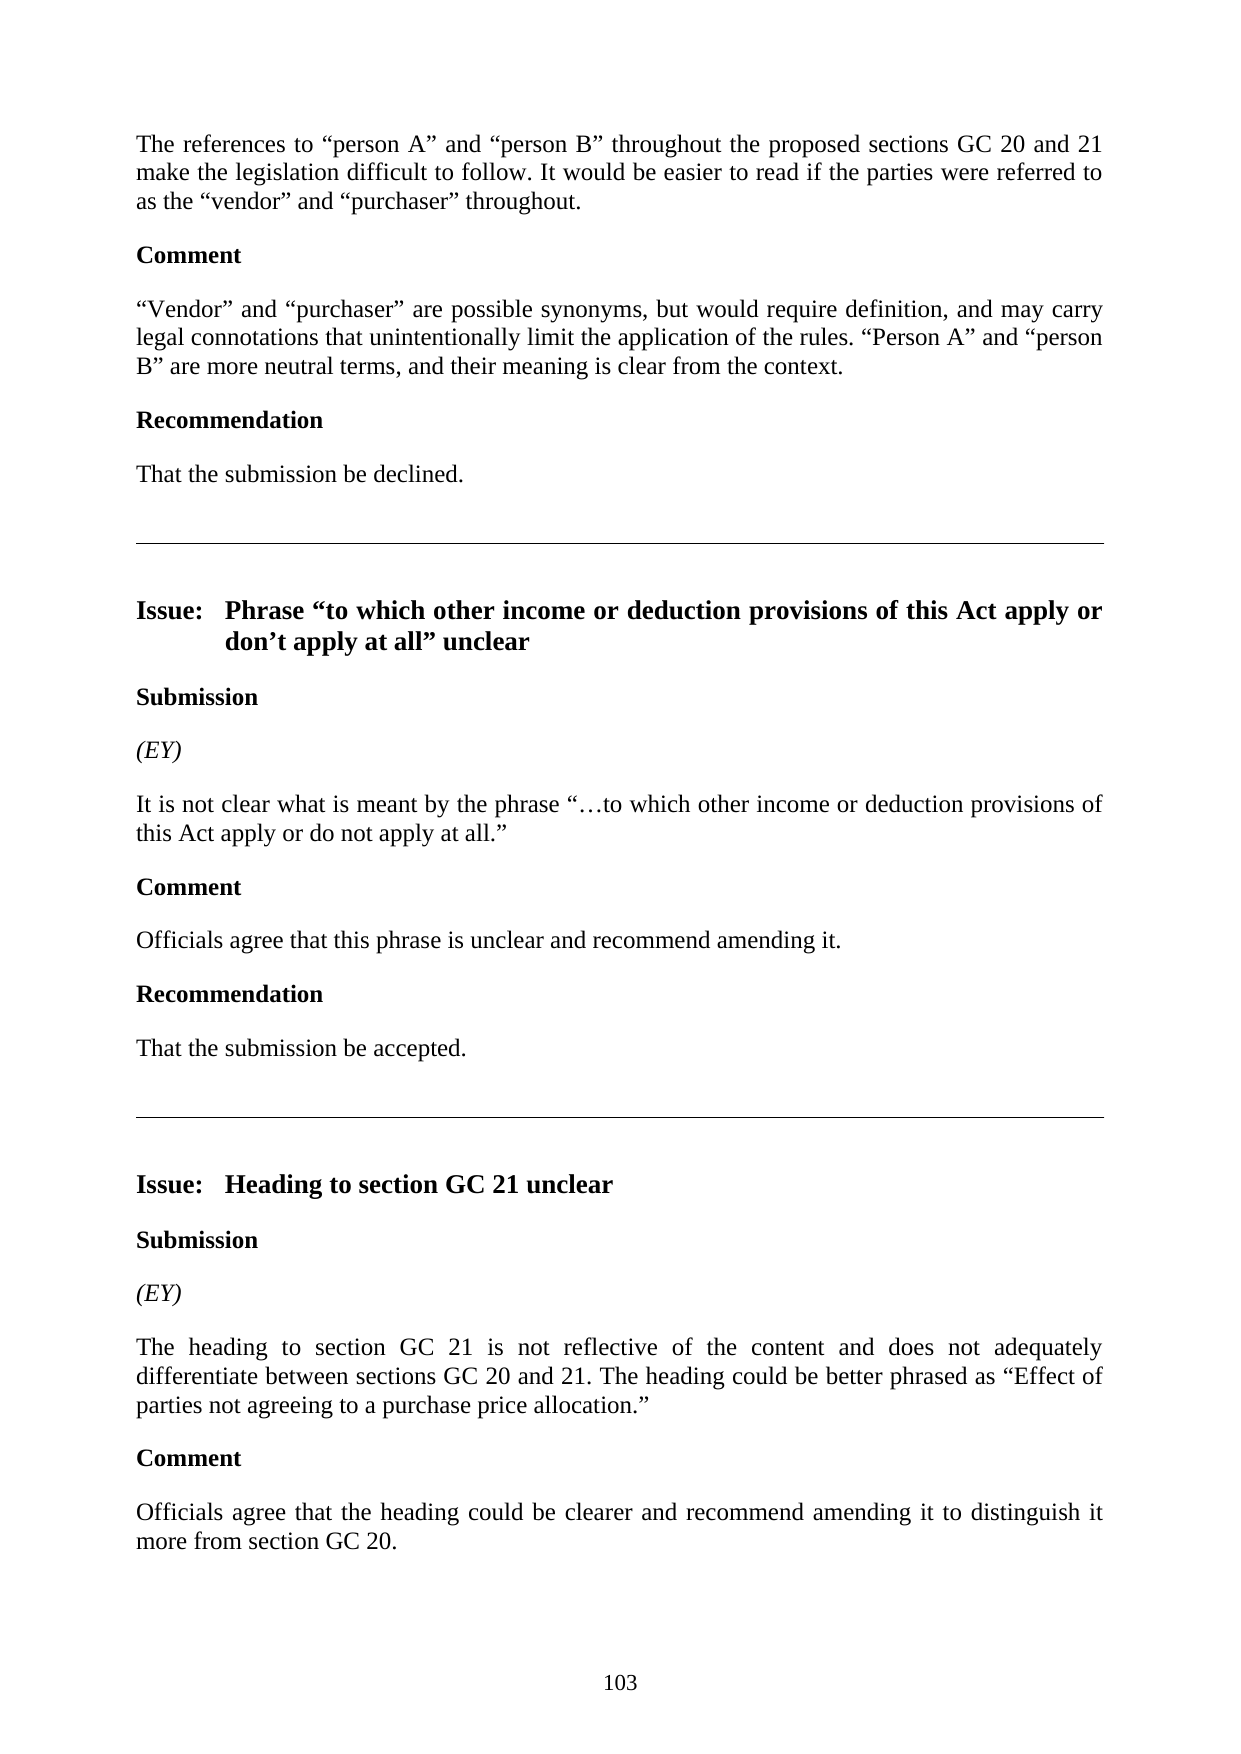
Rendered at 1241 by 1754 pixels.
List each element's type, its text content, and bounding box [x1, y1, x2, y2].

subtitle Comment [136, 872, 1104, 900]
text Officials agree that the heading could be clearer and recommend amending it to distinguish it more from section GC 20. [136, 1497, 1104, 1555]
text (EY) [136, 1278, 1104, 1307]
text It is not clear what is meant by the phrase “…to which other income or deduction provisions of this Act apply or do not apply at all.” [136, 789, 1104, 847]
subtitle Recommendation [136, 405, 1104, 434]
text That the submission be declined. [136, 459, 1104, 487]
subtitle Comment [136, 240, 1104, 269]
text (EY) [136, 735, 1104, 764]
subtitle Submission [136, 1225, 1104, 1253]
text The references to “person A” and “person B” throughout the proposed sections GC 20 and 21 make the legislation difficult to follow. It would be easier to read if the parties were referred to as the “vendor” and “purchaser” throughout. [136, 129, 1104, 215]
text Officials agree that this phrase is unclear and recommend amending it. [136, 925, 1104, 954]
subtitle Recommendation [136, 979, 1104, 1008]
text The heading to section GC 21 is not reflective of the content and does not adequately differentiate between sections GC 20 and 21. The heading could be better phrased as “Effect of parties not agreeing to a purchase price allocation.” [136, 1332, 1104, 1418]
subtitle Comment [136, 1443, 1104, 1472]
subtitle Issue: Heading to section GC 21 unclear [136, 1168, 1104, 1200]
text That the submission be accepted. [136, 1033, 1104, 1062]
text “Vendor” and “purchaser” are possible synonyms, but would require definition, and may carry legal connotations that unintentionally limit the application of the rules. “Person A” and “person B” are more neutral terms, and their meaning is clear from the context. [136, 294, 1104, 380]
subtitle Issue: Phrase “to which other income or deduction provisions of this Act apply or don’t apply at all” unclear [136, 594, 1104, 657]
subtitle Submission [136, 682, 1104, 710]
